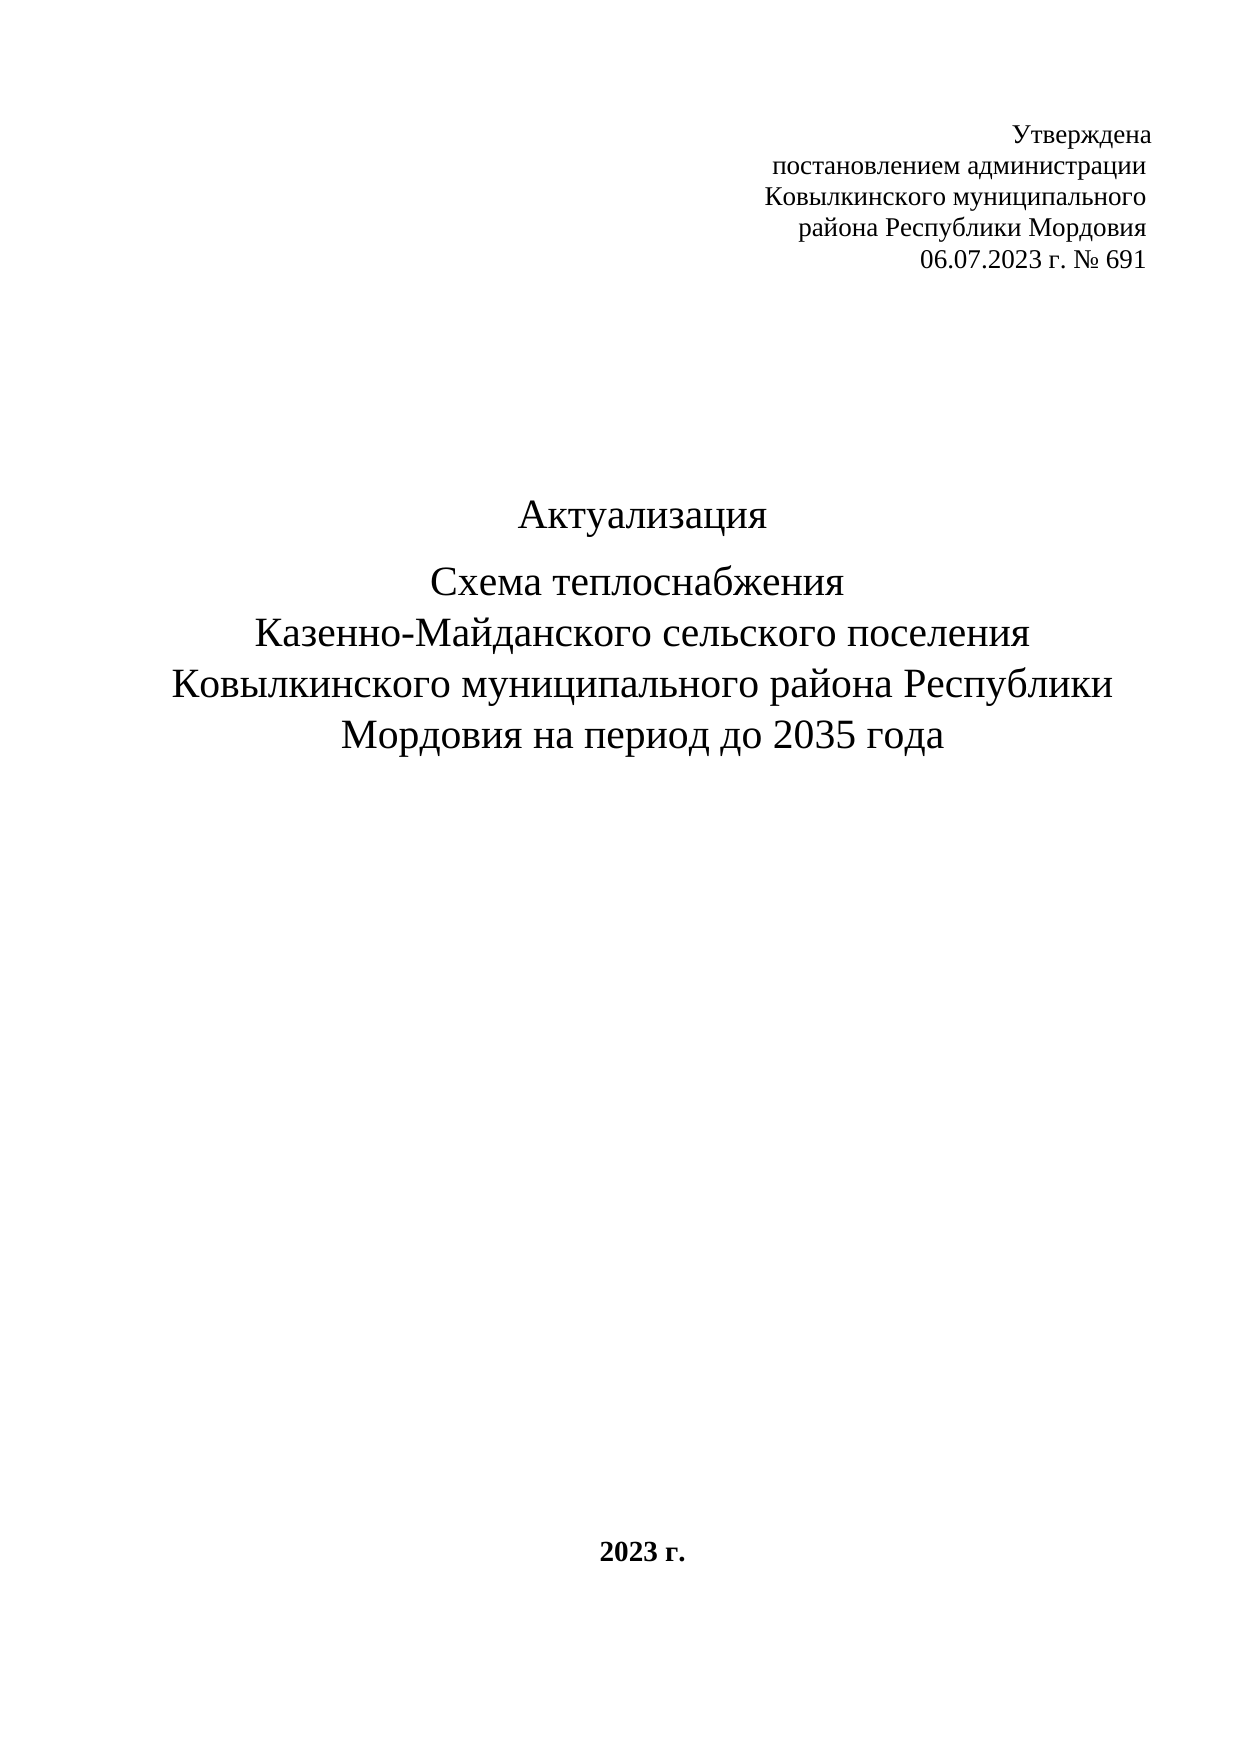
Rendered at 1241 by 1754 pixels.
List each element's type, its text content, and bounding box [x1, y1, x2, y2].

text Ковылкинского муниципального [133, 180, 1146, 212]
text Актуализация [133, 489, 1152, 537]
text 2023 г. [133, 1534, 1152, 1567]
text 06.07.2023 г. № 691 [133, 243, 1146, 274]
text района Республики Мордовия [133, 212, 1146, 243]
text Схема теплоснабжения Казенно-Майданского сельского поселения Ковылкинского муниципального района Республики Мордовия на период до 2035 года [133, 557, 1152, 757]
text постановлением администрации [133, 149, 1146, 180]
text Утверждена [133, 118, 1152, 149]
